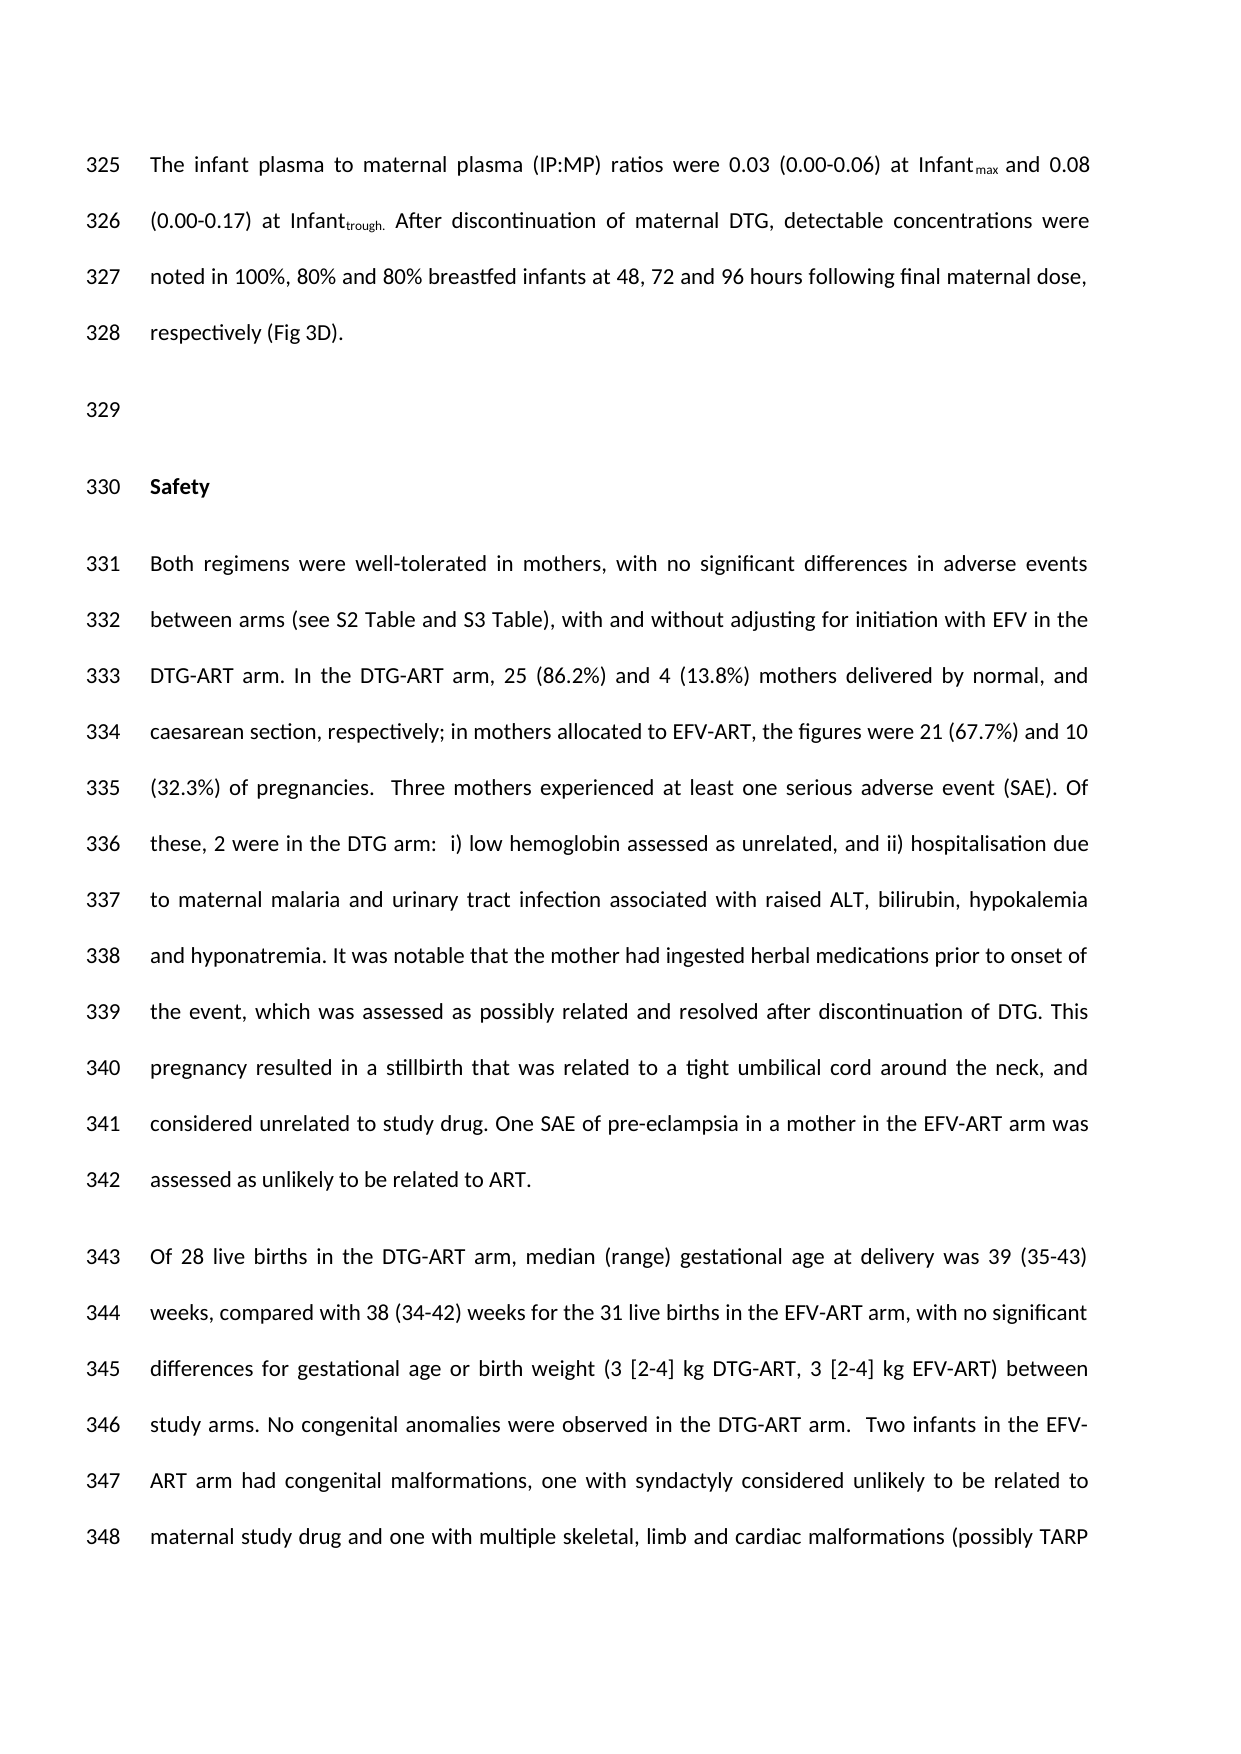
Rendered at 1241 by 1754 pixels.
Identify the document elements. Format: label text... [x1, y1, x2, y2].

text Both regimens were well-tolerated in mothers, with no significant differences in adverse events between arms (see S2 Table and S3 Table), with and without adjusting for initiation with EFV in the DTG-ART arm. In the DTG-ART arm, 25 (86.2%) and 4 (13.8%) mothers delivered by normal, and caesarean section, respectively; in mothers allocated to EFV-ART, the figures were 21 (67.7%) and 10 (32.3%) of pregnancies. Three mothers experienced at least one serious adverse event (SAE). Of these, 2 were in the DTG arm: i) low hemoglobin assessed as unrelated, and ii) hospitalisation due to maternal malaria and urinary tract infection associated with raised ALT, bilirubin, hypokalemia and hyponatremia. It was notable that the mother had ingested herbal medications prior to onset of the event, which was assessed as possibly related and resolved after discontinuation of DTG. This pregnancy resulted in a stillbirth that was related to a tight umbilical cord around the neck, and considered unrelated to study drug. One SAE of pre-eclampsia in a mother in the EFV-ART arm was assessed as unlikely to be related to ART. [150, 549, 1090, 1193]
text Safety [150, 472, 1090, 500]
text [150, 150, 1090, 346]
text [150, 1242, 1090, 1550]
